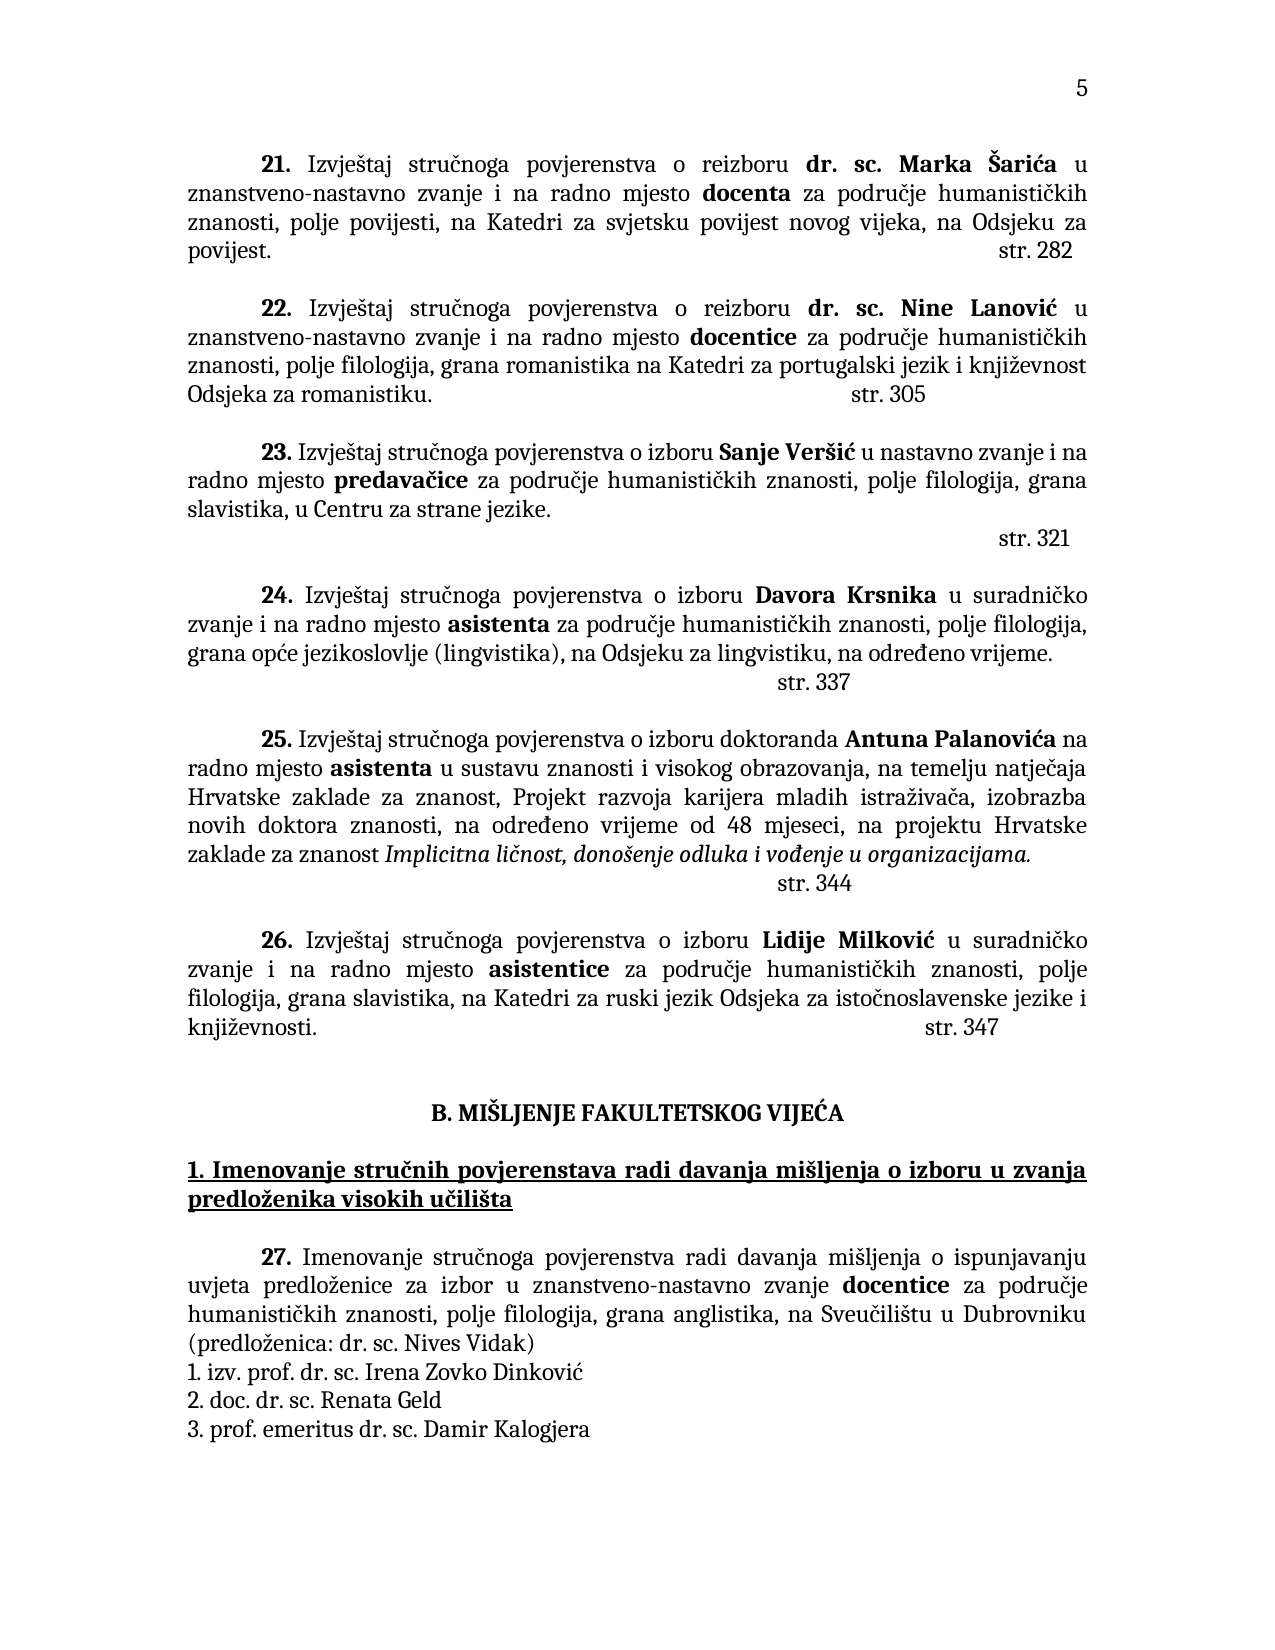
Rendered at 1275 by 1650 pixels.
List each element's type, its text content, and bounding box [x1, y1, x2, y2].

text 3. prof. emeritus dr. sc. Damir Kalogjera [187, 1415, 1088, 1444]
text 21. Izvještaj stručnoga povjerenstva o reizboru dr. sc. Marka Šarića u znanstveno-nastavno zvanje i na radno mjesto docenta za područje humanističkih znanosti, polje povijesti, na Katedri za svjetsku povijest novog vijeka, na Odsjeku za povijest. str. 282 [187, 150, 1088, 265]
text str. 321 [187, 524, 1088, 552]
text 24. Izvještaj stručnoga povjerenstva o izboru Davora Krsnika u suradničko zvanje i na radno mjesto asistenta za područje humanističkih znanosti, polje filologija, grana opće jezikoslovlje (lingvistika), na Odsjeku za lingvistiku, na određeno vrijeme. str. 337 [187, 581, 1088, 696]
text 25. Izvještaj stručnoga povjerenstva o izboru doktoranda Antuna Palanovića na radno mjesto asistenta u sustavu znanosti i visokog obrazovanja, na temelju natječaja Hrvatske zaklade za znanost, Projekt razvoja karijera mladih istraživača, izobrazba novih doktora znanosti, na određeno vrijeme od 48 mjeseci, na projektu Hrvatske zaklade za znanost Implicitna ličnost, donošenje odluka i vođenje u organizacijama. str. 344 [187, 725, 1088, 897]
text 1. izv. prof. dr. sc. Irena Zovko Dinković [187, 1357, 1088, 1386]
text B. MIŠLJENJE FAKULTETSKOG VIJEĆA [187, 1099, 1088, 1127]
text 2. doc. dr. sc. Renata Geld [187, 1386, 1088, 1415]
text 27. Imenovanje stručnoga povjerenstva radi davanja mišljenja o ispunjavanju uvjeta predloženice za izbor u znanstveno-nastavno zvanje docentice za područje humanističkih znanosti, polje filologija, grana anglistika, na Sveučilištu u Dubrovniku (predloženica: dr. sc. Nives Vidak) [187, 1242, 1088, 1357]
text 26. Izvještaj stručnoga povjerenstva o izboru Lidije Milković u suradničko zvanje i na radno mjesto asistentice za područje humanističkih znanosti, polje filologija, grana slavistika, na Katedri za ruski jezik Odsjeka za istočnoslavenske jezike i književnosti. str. 347 [187, 926, 1088, 1041]
text 22. Izvještaj stručnoga povjerenstva o reizboru dr. sc. Nine Lanović u znanstveno-nastavno zvanje i na radno mjesto docentice za područje humanističkih znanosti, polje filologija, grana romanistika na Katedri za portugalski jezik i književnost Odsjeka za romanistiku. str. 305 [187, 294, 1088, 409]
text 1. Imenovanje stručnih povjerenstava radi davanja mišljenja o izboru u zvanja predloženika visokih učilišta [187, 1156, 1088, 1214]
text 23. Izvještaj stručnoga povjerenstva o izboru Sanje Veršić u nastavno zvanje i na radno mjesto predavačice za područje humanističkih znanosti, polje filologija, grana slavistika, u Centru za strane jezike. [187, 437, 1088, 524]
